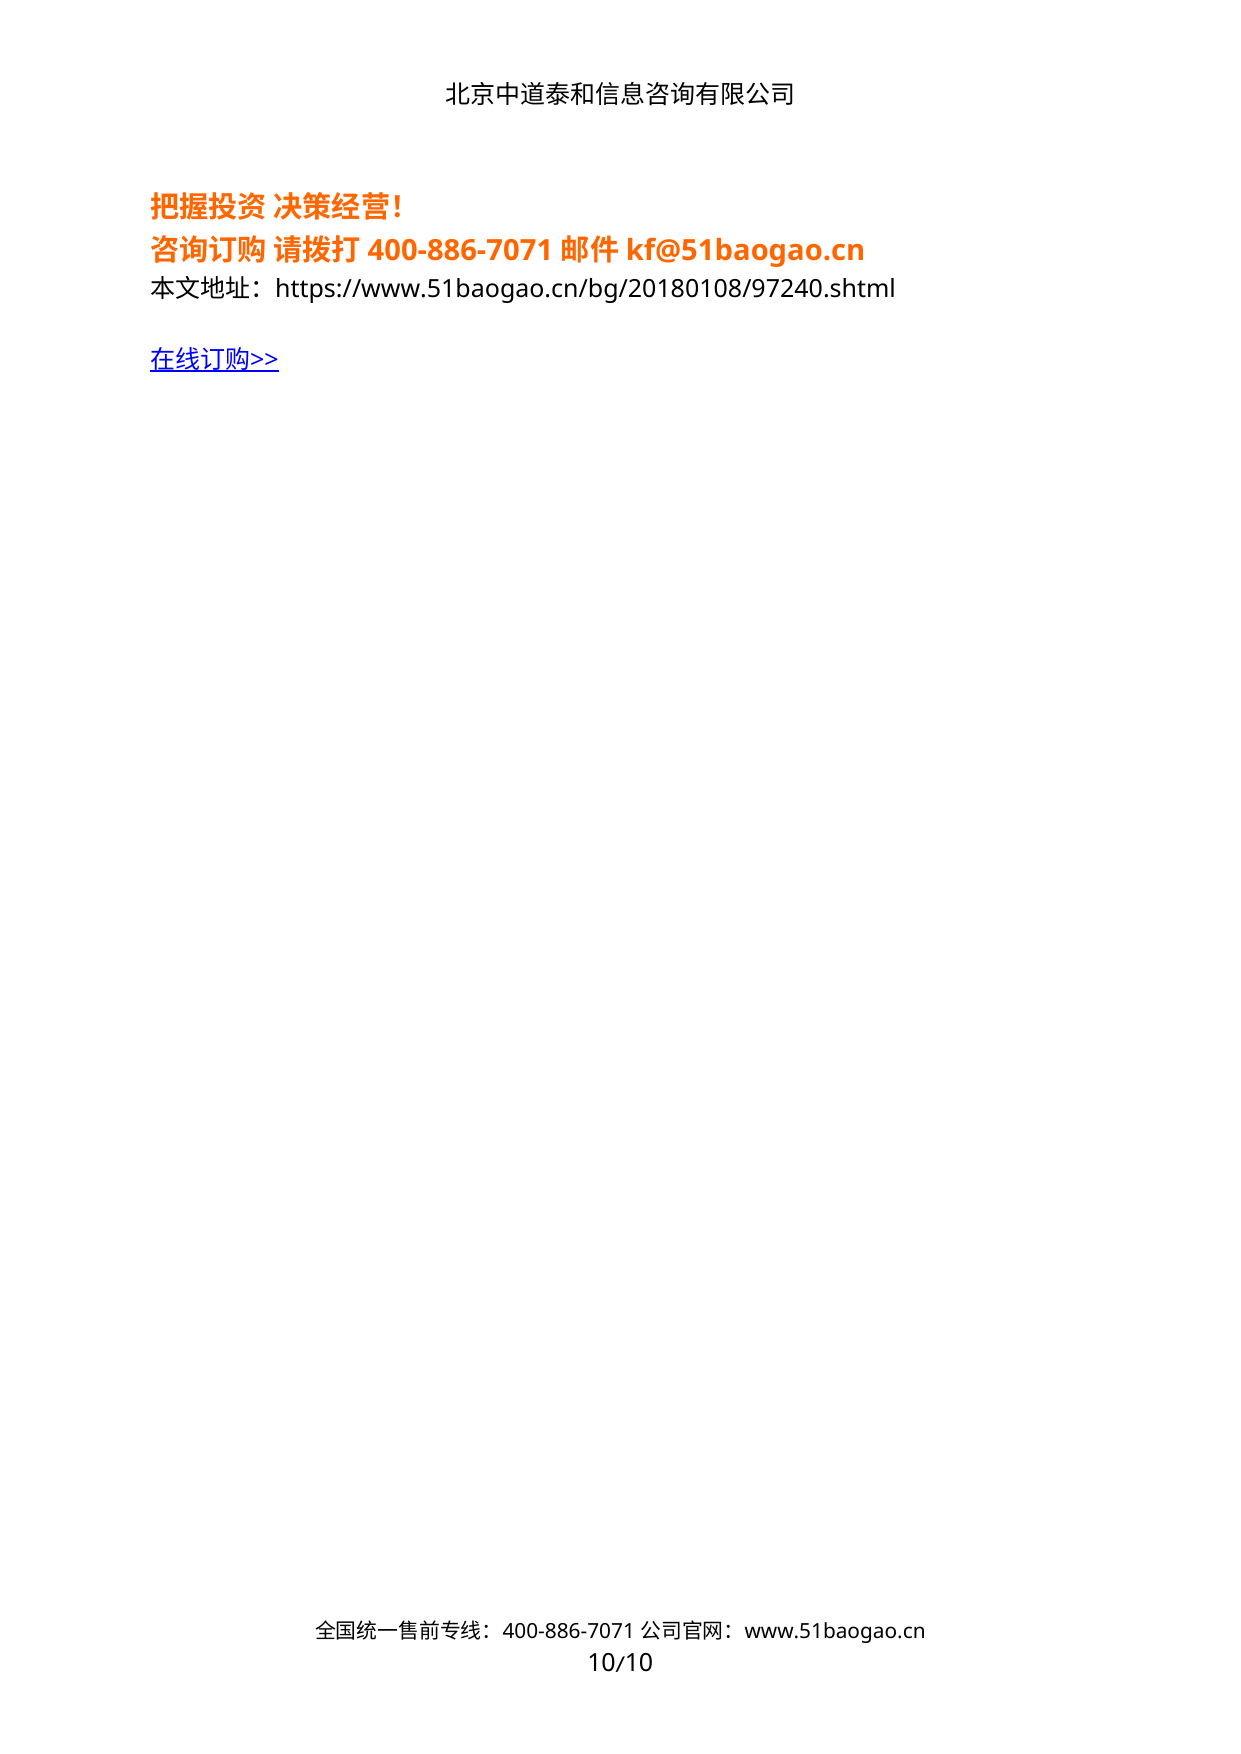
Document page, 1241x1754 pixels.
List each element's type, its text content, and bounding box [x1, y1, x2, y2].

text 把握投资 决策经营！咨询订购 请拨打 400-886-7071 邮件 kf@51baogao.cn本文地址：https://www.51baogao.cn/bg/20180108/97240.shtml [150, 150, 1090, 305]
text 在线订购>> [150, 305, 1090, 375]
